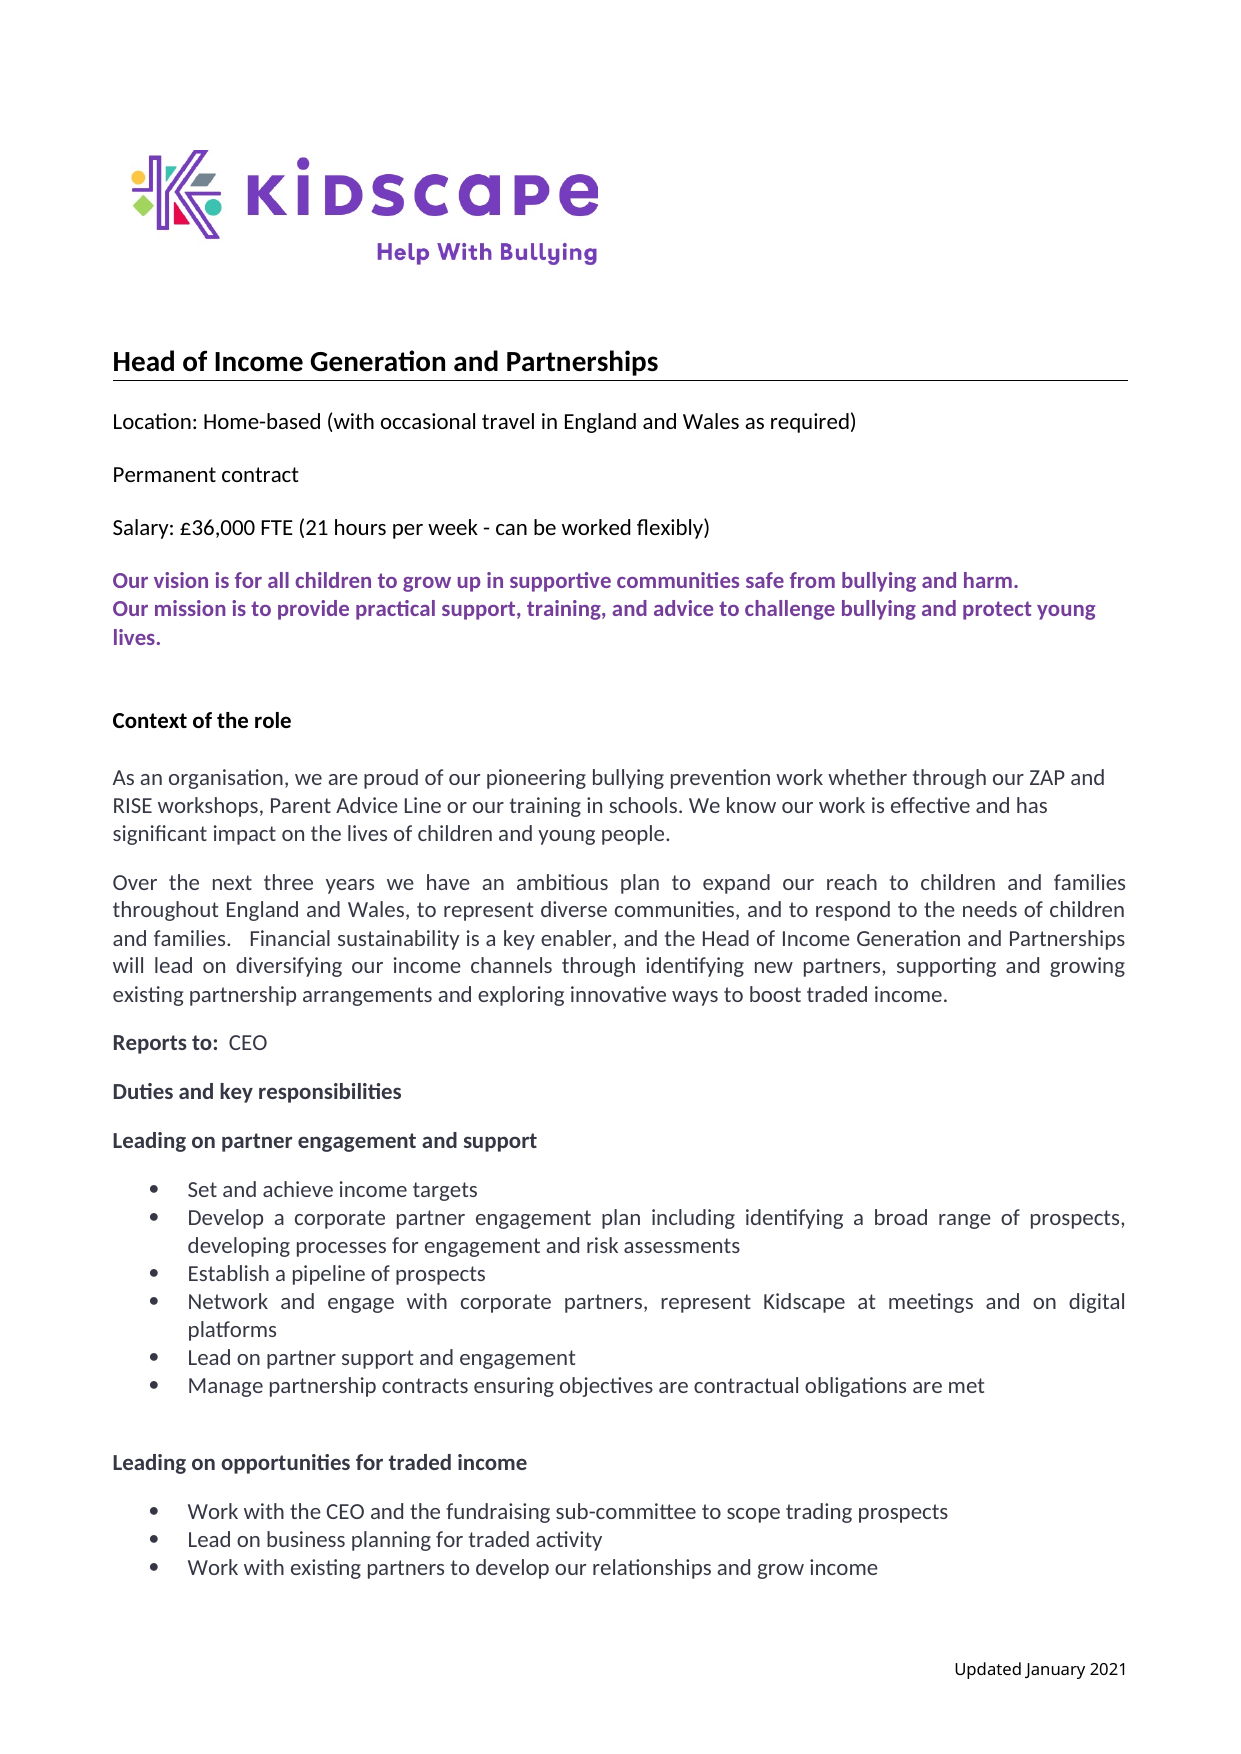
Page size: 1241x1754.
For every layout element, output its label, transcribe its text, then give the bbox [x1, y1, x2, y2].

text Head of Income Generation and Partnerships [112, 343, 1128, 381]
text As an organisation, we are proud of our pioneering bullying prevention work whether through our ZAP and RISE workshops, Parent Advice Line or our training in schools. We know our work is effective and has significant impact on the lives of children and young people. [112, 763, 1128, 847]
list Network and engage with corporate partners, represent Kidscape at meetings and on digital platforms [150, 1287, 1128, 1343]
list Develop a corporate partner engagement plan including identifying a broad range of prospects, developing processes for engagement and risk assessments [150, 1203, 1128, 1259]
text Leading on partner engagement and support [112, 1126, 1128, 1154]
text Leading on opportunities for traded income [112, 1448, 1128, 1476]
text Location: Home-based (with occasional travel in England and Wales as required) [112, 407, 1128, 436]
list Work with existing partners to develop our relationships and grow income [150, 1553, 1128, 1581]
text Duties and key responsibilities [112, 1077, 1128, 1105]
text Our vision is for all children to grow up in supportive communities safe from bullying and harm. Our mission is to provide practical support, training, and advice to challenge bullying and protect young lives. [112, 567, 1128, 651]
list Lead on partner support and engagement [150, 1343, 1128, 1371]
text Reports to: CEO [112, 1028, 1128, 1057]
list Set and achieve income targets [150, 1175, 1128, 1203]
text Salary: £36,000 FTE (21 hours per week - can be worked flexibly) [112, 513, 1128, 542]
text Context of the role [112, 707, 1128, 735]
list Lead on business planning for traded activity [150, 1525, 1128, 1553]
list Manage partnership contracts ensuring objectives are contractual obligations are met [150, 1371, 1128, 1399]
text Over the next three years we have an ambitious plan to expand our reach to children and families throughout England and Wales, to represent diverse communities, and to respond to the needs of children and families. Financial sustainability is a key enabler, and the Head of Income Generation and Partnerships will lead on diversifying our income channels through identifying new partners, supporting and growing existing partnership arrangements and exploring innovative ways to boost traded income. [112, 868, 1128, 1008]
list Establish a pipeline of prospects [150, 1259, 1128, 1287]
list Work with the CEO and the fundraising sub-committee to scope trading prospects [150, 1497, 1128, 1525]
text Permanent contract [112, 461, 1128, 488]
